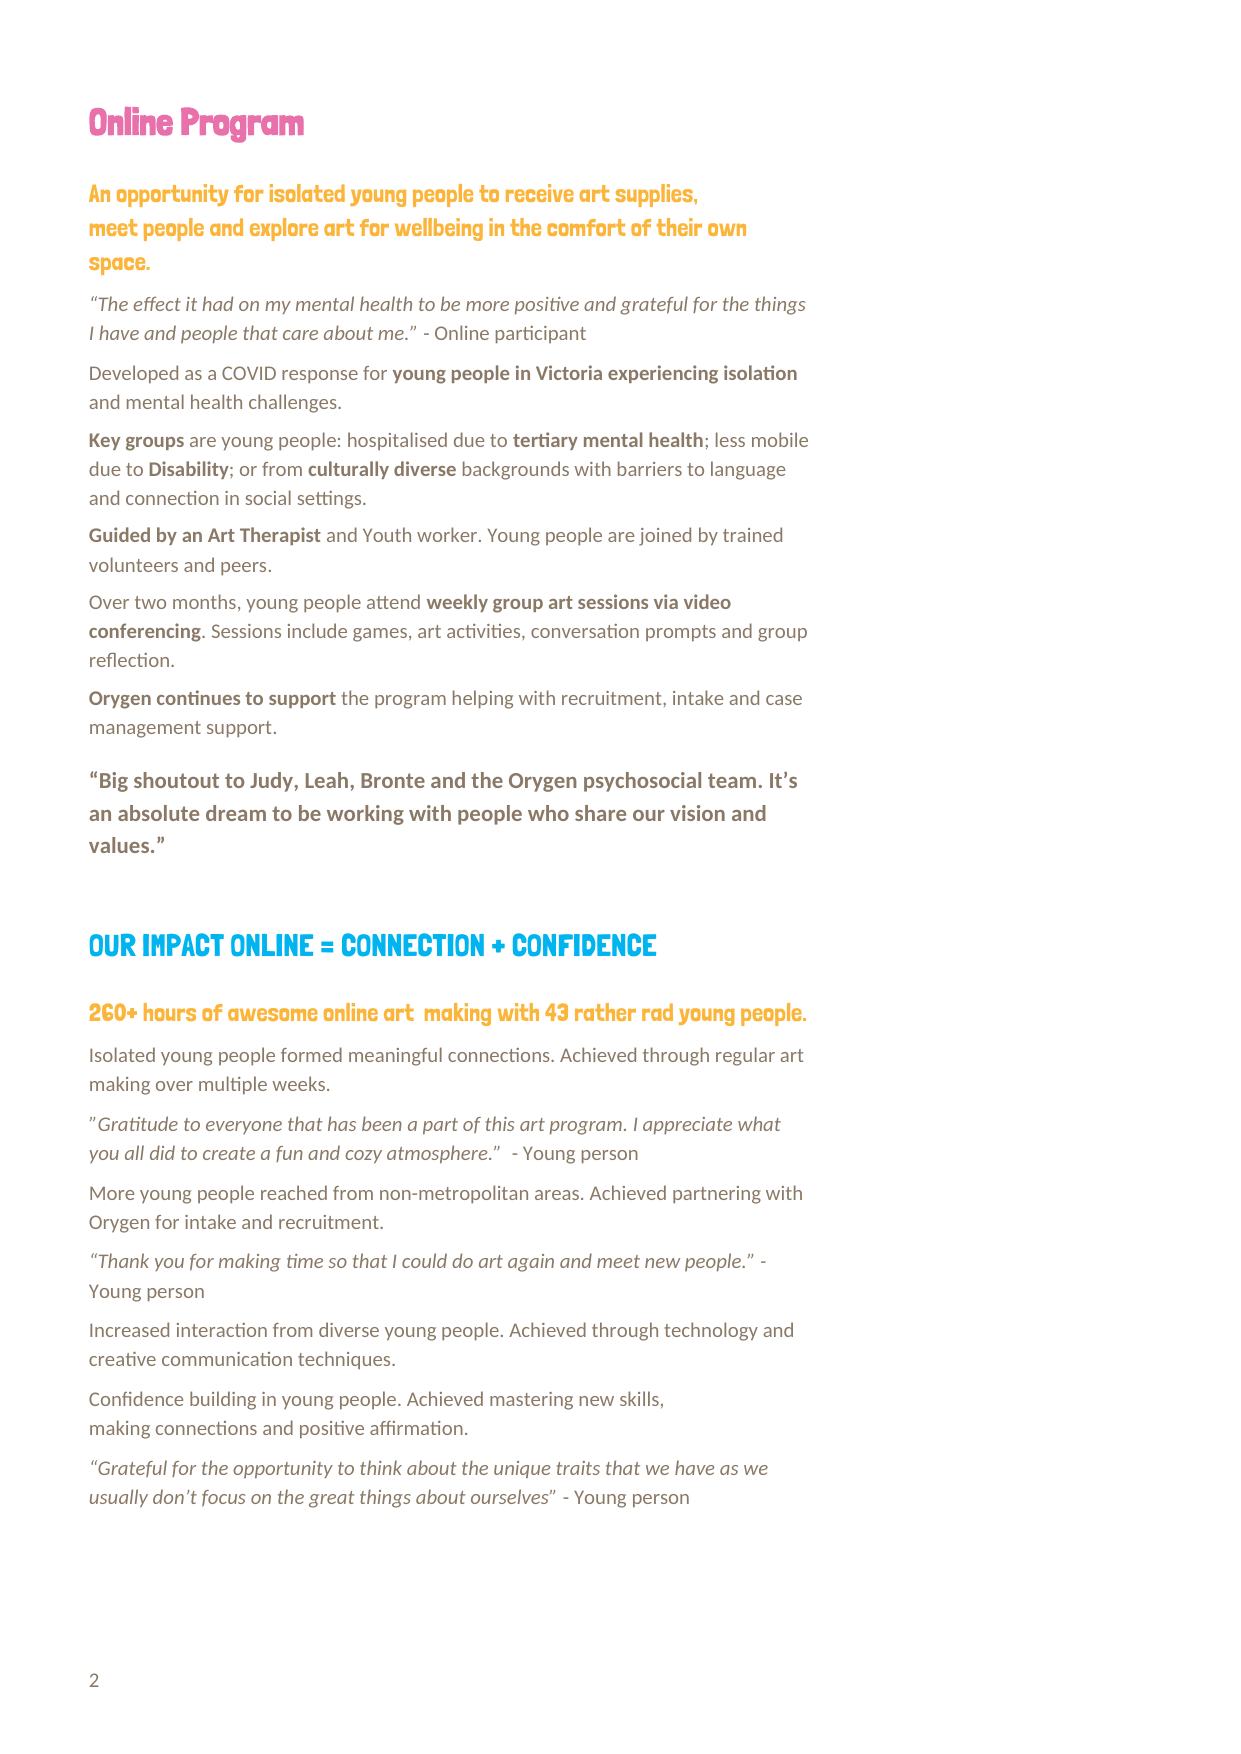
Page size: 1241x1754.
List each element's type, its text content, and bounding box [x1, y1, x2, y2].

subtitle Developed as a COVID response for young people in Victoria experiencing isolation and mental health challenges. [89, 360, 811, 415]
subtitle 260+ hours of awesome online art making with 43 rather rad young people. [89, 998, 811, 1028]
subtitle “Big shoutout to Judy, Leah, Bronte and the Orygen psychosocial team. It’s an absolute dream to be working with people who share our vision and values.” [89, 766, 811, 859]
subtitle Over two months, young people attend weekly group art sessions via video conferencing. Sessions include games, art activities, conversation prompts and group reflection. [89, 589, 811, 673]
subtitle Key groups are young people: hospitalised due to tertiary mental health; less mobile due to Disability; or from culturally diverse backgrounds with barriers to language and connection in social settings. [89, 427, 811, 511]
text “The effect it had on my mental health to be more positive and grateful for the things I have and people that care about me.” - Online participant [89, 291, 811, 346]
subtitle OUR IMPACT ONLINE = CONNECTION + CONFIDENCE [89, 884, 811, 963]
subtitle Guided by an Art Therapist and Youth worker. Young people are joined by trained volunteers and peers. [89, 523, 811, 577]
text More young people reached from non-metropolitan areas. Achieved partnering with Orygen for intake and recruitment. [89, 1180, 811, 1234]
text ”Gratitude to everyone that has been a part of this art program. I appreciate what you all did to create a fun and cozy atmosphere.” - Young person [89, 1111, 811, 1166]
text “Thank you for making time so that I could do art again and meet new people.” - Young person [89, 1249, 811, 1303]
subtitle Orygen continues to support the program helping with recruitment, intake and case management support. [89, 685, 811, 740]
text “Grateful for the opportunity to think about the unique traits that we have as we usually don’t focus on the great things about ourselves” - Young person [89, 1455, 811, 1509]
title Online Program [89, 99, 811, 143]
text Confidence building in young people. Achieved mastering new skills, making connections and positive affirmation. [89, 1386, 811, 1441]
text Increased interaction from diverse young people. Achieved through technology and creative communication techniques. [89, 1317, 811, 1372]
text Isolated young people formed meaningful connections. Achieved through regular art making over multiple weeks. [89, 1042, 811, 1097]
subtitle An opportunity for isolated young people to receive art supplies, meet people and explore art for wellbeing in the comfort of their own space. [89, 179, 811, 277]
